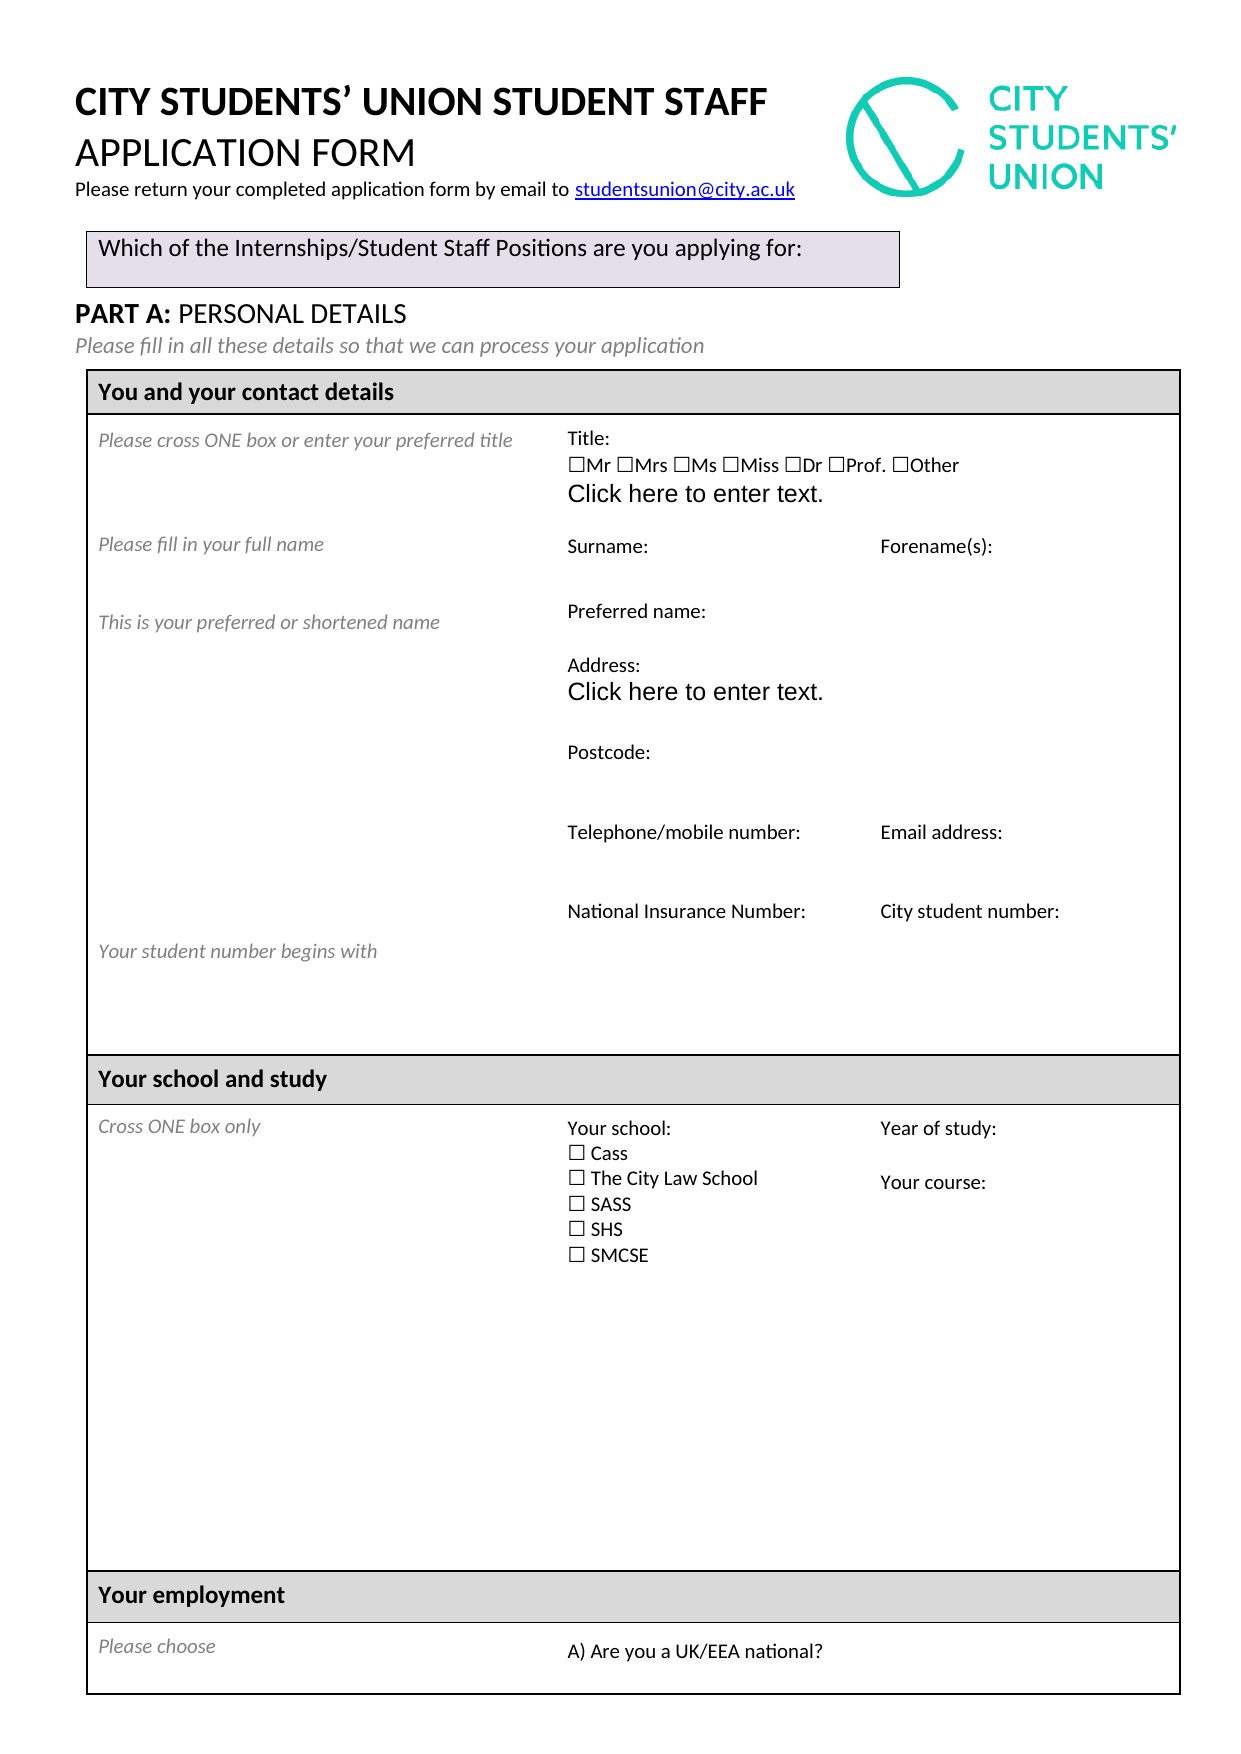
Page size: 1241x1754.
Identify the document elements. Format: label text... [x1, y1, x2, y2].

table_cell [545, 1105, 1179, 1570]
table_cell Your school and study [88, 1056, 1179, 1104]
text Please fill in all these details so that we can process your application [75, 331, 1165, 359]
table_header You and your contact details [88, 371, 1179, 413]
table_header Which of the Internships/Student Staff Positions are you applying for: [87, 232, 899, 287]
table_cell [88, 1623, 545, 1693]
table_cell Cross ONE box only [88, 1105, 545, 1570]
table_cell Your employment [88, 1572, 1179, 1622]
picture [846, 76, 1177, 197]
table_cell [545, 1623, 1179, 1693]
text PART A: PERSONAL DETAILS [75, 295, 1165, 331]
text APPLICATION FORM Please return your completed application form by email to studentsunion@city.ac.uk [75, 126, 1165, 202]
table_cell Please cross ONE box or enter your preferred title Please fill in your full name This is your preferred or shortened name Your student number begins with [88, 415, 545, 1054]
table_cell [545, 415, 1179, 1054]
text CITY STUDENTS’ UNION STUDENT STAFF [75, 75, 1165, 126]
